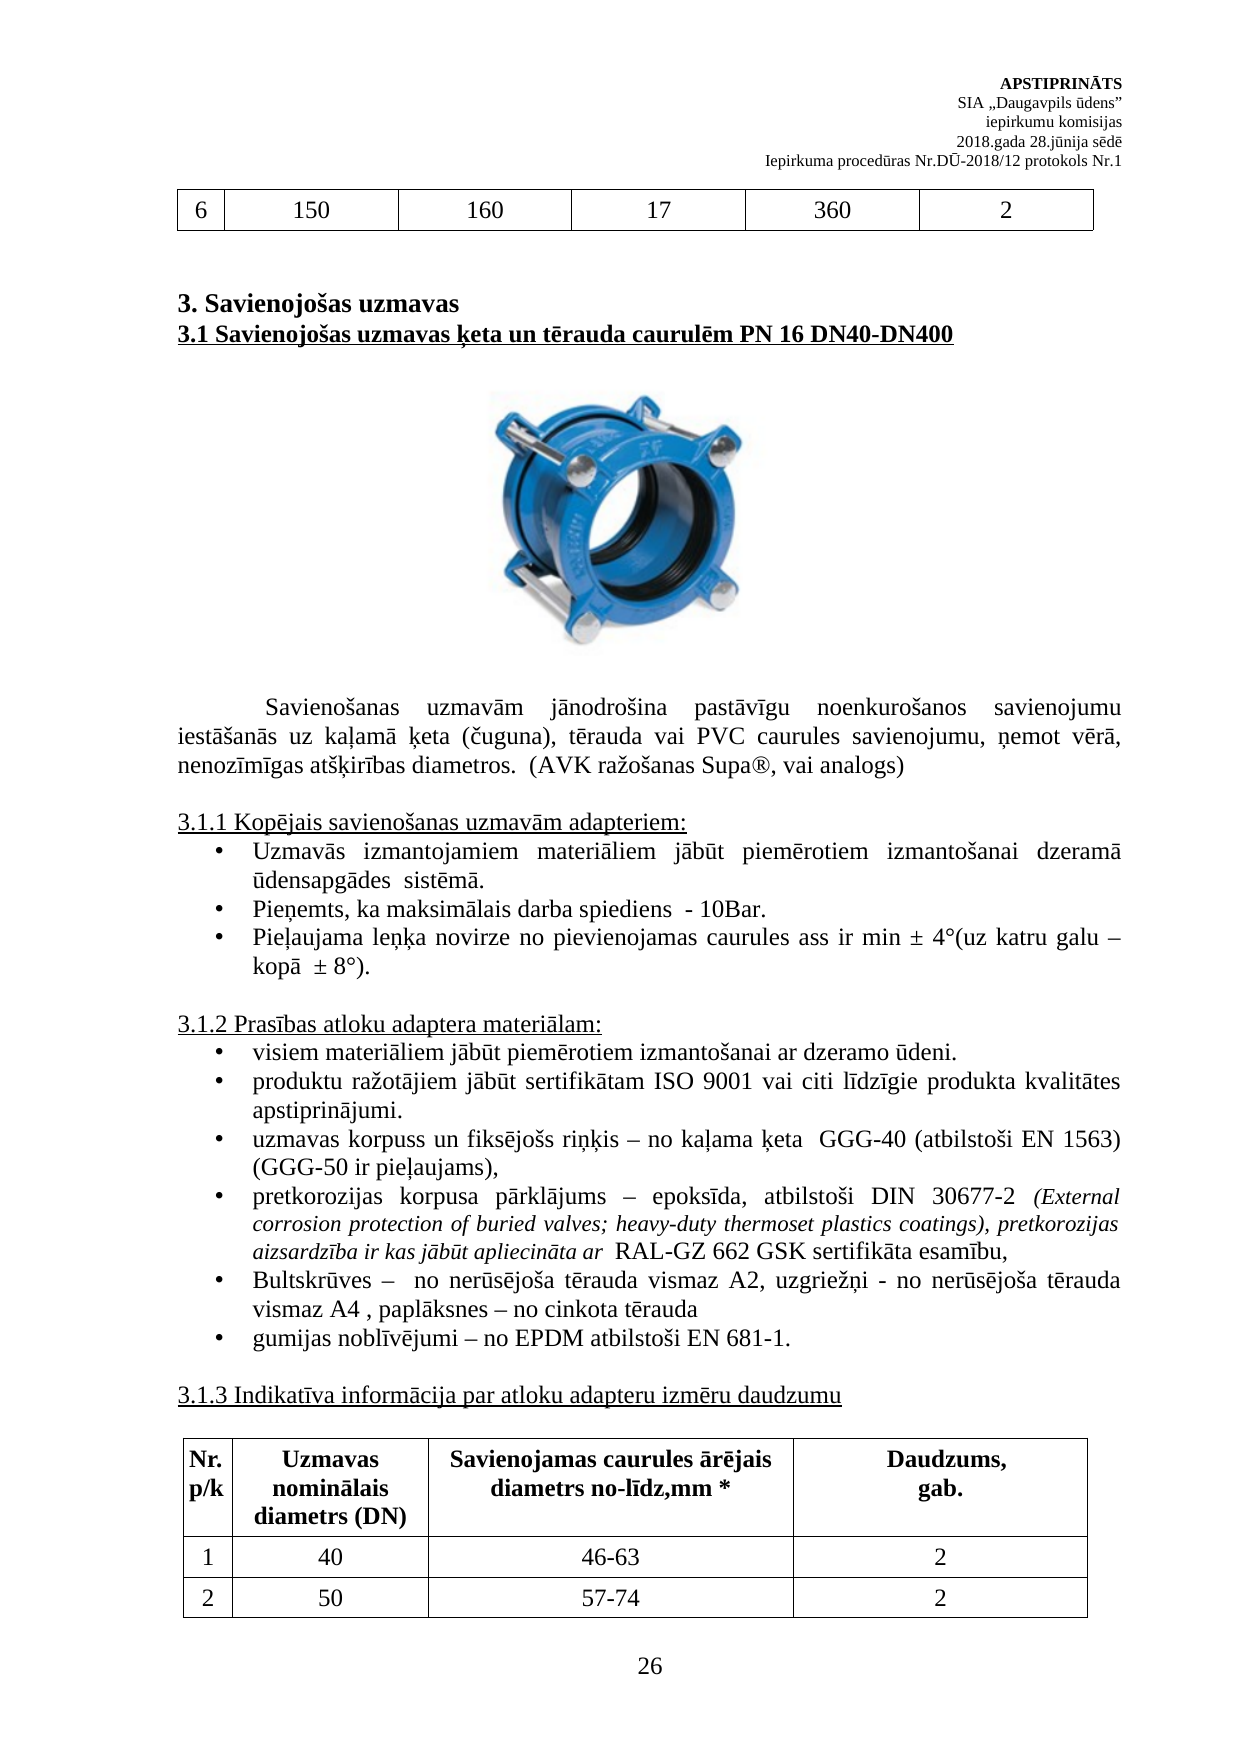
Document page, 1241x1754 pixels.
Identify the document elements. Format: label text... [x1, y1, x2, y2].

table_cell 2 [920, 190, 1093, 229]
list Pieļaujama leņķa novirze no pievienojamas caurules ass ir min ± 4°(uz katru galu – kopā ± 8°). [215, 922, 1122, 980]
table_cell 360 [746, 190, 919, 229]
table_cell 1 [184, 1537, 232, 1577]
table_cell 17 [572, 190, 745, 229]
table_cell 160 [399, 190, 571, 229]
table_header Savienojamas caurules ārējais diametrs no-līdz,mm * [429, 1439, 793, 1536]
table_header Nr. p/k [184, 1439, 232, 1536]
table_cell 40 [233, 1537, 428, 1577]
list Pieņemts, ka maksimālais darba spiediens - 10Bar. [215, 894, 1122, 922]
table_cell 50 [233, 1578, 428, 1617]
table_cell 57-74 [429, 1578, 793, 1617]
list Bultskrūves – no nerūsējoša tērauda vismaz A2, uzgriežņi - no nerūsējoša tērauda vismaz A4 , paplāksnes – no cinkota tērauda [215, 1265, 1122, 1323]
text Savienošanas uzmavām jānodrošina pastāvīgu noenkurošanos savienojumu iestāšanās uz kaļamā ķeta (čuguna), tērauda vai PVC caurules savienojumu, ņemot vērā, nenozīmīgas atšķirības diametros. (AVK ražošanas Supa®, vai analogs) [177, 692, 1122, 779]
text 3.1 Savienojošas uzmavas ķeta un tērauda caurulēm PN 16 DN40-DN400 [177, 319, 1122, 347]
table_cell 150 [225, 190, 398, 229]
table_header Uzmavas nominālais diametrs (DN) [233, 1439, 428, 1536]
text 3.1.3 Indikatīva informācija par atloku adapteru izmēru daudzumu [177, 1380, 1122, 1409]
text 3.1.2 Prasības atloku adaptera materiālam: [177, 1009, 1122, 1037]
table_cell 6 [178, 190, 224, 229]
text 3. Savienojošas uzmavas [177, 288, 1122, 319]
list gumijas noblīvējumi – no EPDM atbilstoši EN 681-1. [215, 1323, 1122, 1351]
list visiem materiāliem jābūt piemērotiem izmantošanai ar dzeramo ūdeni. [215, 1037, 1122, 1066]
list pretkorozijas korpusa pārklājums – epoksīda, atbilstoši DIN 30677-2 (External corrosion protection of buried valves; heavy-duty thermoset plastics coatings), pretkorozijas aizsardzība ir kas jābūt apliecināta ar RAL-GZ 662 GSK sertifikāta esamību, [215, 1181, 1122, 1265]
table_cell 2 [794, 1537, 1087, 1577]
table_cell 2 [794, 1578, 1087, 1617]
table_header Daudzums, gab. [794, 1439, 1087, 1536]
table_cell 2 [184, 1578, 232, 1617]
list Uzmavās izmantojamiem materiāliem jābūt piemērotiem izmantošanai dzeramā ūdensapgādes sistēmā. [215, 836, 1122, 894]
text 3.1.1 Kopējais savienošanas uzmavām adapteriem: [177, 807, 1122, 836]
picture [477, 378, 769, 667]
list produktu ražotājiem jābūt sertifikātam ISO 9001 vai citi līdzīgie produkta kvalitātes apstiprinājumi. [215, 1066, 1122, 1124]
list uzmavas korpuss un fiksējošs riņķis – no kaļama ķeta GGG-40 (atbilstoši EN 1563) (GGG-50 ir pieļaujams), [215, 1124, 1122, 1181]
table_cell 46-63 [429, 1537, 793, 1577]
